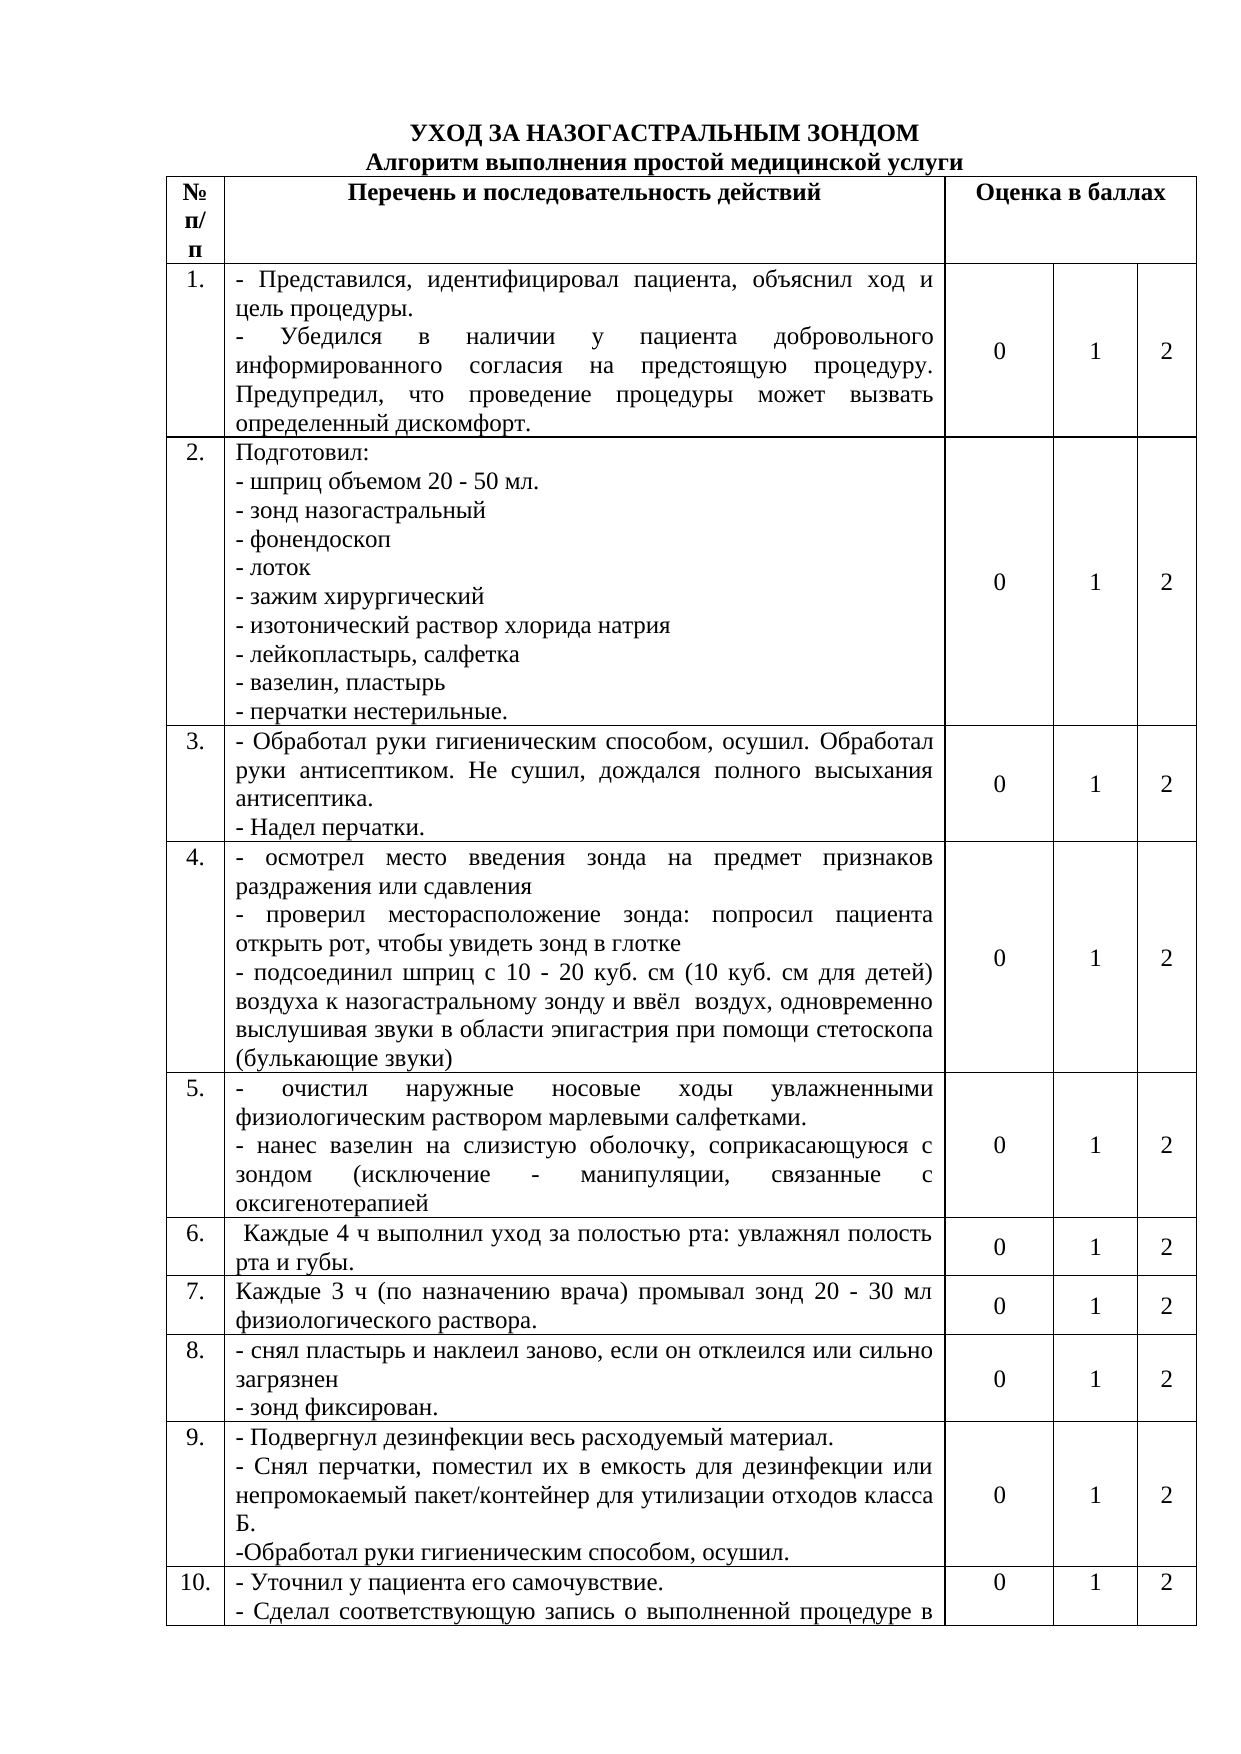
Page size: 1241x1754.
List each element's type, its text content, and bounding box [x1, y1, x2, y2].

table_cell - Подвергнул дезинфекции весь расходуемый материал. - Снял перчатки, поместил их в емкость для дезинфекции или непромокаемый пакет/контейнер для утилизации отходов класса Б. -Обработал руки гигиеническим способом, осушил. [225, 1422, 944, 1566]
table_cell 1 [1054, 1218, 1137, 1275]
table_header Оценка в баллах [946, 177, 1196, 263]
text УХОД ЗА НАЗОГАСТРАЛЬНЫМ ЗОНДОМ [177, 118, 1152, 147]
table_cell 1 [1054, 438, 1137, 725]
table_cell 1 [1054, 1335, 1137, 1421]
table_header № п/п [167, 177, 224, 263]
table_cell 0 [946, 1073, 1053, 1217]
table_cell 2 [1138, 1567, 1196, 1624]
table_cell 2 [1138, 726, 1196, 841]
table_cell 2 [1138, 1276, 1196, 1334]
table_cell 1 [1054, 842, 1137, 1072]
text Алгоритм выполнения простой медицинской услуги [177, 147, 1152, 176]
table_cell - очистил наружные носовые ходы увлажненными физиологическим раствором марлевыми салфетками. - нанес вазелин на слизистую оболочку, соприкасающуюся с зондом (исключение - манипуляции, связанные с оксигенотерапией [225, 1073, 944, 1217]
table_cell 2 [1138, 1335, 1196, 1421]
table_cell 1 [1054, 1422, 1137, 1566]
table_cell 0 [946, 1335, 1053, 1421]
table_header Перечень и последовательность действий [225, 177, 944, 263]
table_cell - Обработал руки гигиеническим способом, осушил. Обработал руки антисептиком. Не сушил, дождался полного высыхания антисептика. - Надел перчатки. [225, 726, 944, 841]
table_cell 1. [167, 264, 224, 436]
table_cell - осмотрел место введения зонда на предмет признаков раздражения или сдавления - проверил месторасположение зонда: попросил пациента открыть рот, чтобы увидеть зонд в глотке - подсоединил шприц с 10 - 20 куб. см (10 куб. см для детей) воздуха к назогастральному зонду и ввёл воздух, одновременно выслушивая звуки в области эпигастрия при помощи стетоскопа (булькающие звуки) [225, 842, 944, 1072]
table_cell 2 [1138, 264, 1196, 436]
table_cell 8. [167, 1335, 224, 1421]
table_cell 6. [167, 1218, 224, 1275]
table_cell Подготовил: - шприц объемом 20 - 50 мл. - зонд назогастральный - фонендоскоп - лоток - зажим хирургический - изотонический раствор хлорида натрия - лейкопластырь, салфетка - вазелин, пластырь - перчатки нестерильные. [225, 438, 944, 725]
table_cell 1 [1054, 1276, 1137, 1334]
table_cell 0 [946, 438, 1053, 725]
table_cell 0 [946, 842, 1053, 1072]
table_cell 0 [946, 264, 1053, 436]
table_cell 2 [1138, 1422, 1196, 1566]
table_cell 10. [167, 1567, 224, 1624]
table_cell Каждые 4 ч выполнил уход за полостью рта: увлажнял полость рта и губы. [225, 1218, 944, 1275]
table_cell 1 [1054, 726, 1137, 841]
table_cell 1 [1054, 264, 1137, 436]
table_cell 1 [1054, 1567, 1137, 1624]
table_cell 1 [1054, 1073, 1137, 1217]
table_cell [225, 1567, 944, 1624]
table_cell 0 [946, 1218, 1053, 1275]
table_cell 5. [167, 1073, 224, 1217]
table_cell 4. [167, 842, 224, 1072]
table_cell - Представился, идентифицировал пациента, объяснил ход и цель процедуры. - Убедился в наличии у пациента добровольного информированного согласия на предстоящую процедуру. Предупредил, что проведение процедуры может вызвать определенный дискомфорт. [225, 264, 944, 436]
table_cell 9. [167, 1422, 224, 1566]
table_cell 2. [167, 438, 224, 725]
table_cell 0 [946, 1276, 1053, 1334]
table_cell 0 [946, 1422, 1053, 1566]
table_cell 2 [1138, 1218, 1196, 1275]
table_cell 7. [167, 1276, 224, 1334]
table_cell 2 [1138, 1073, 1196, 1217]
table_cell 0 [946, 726, 1053, 841]
table_cell 3. [167, 726, 224, 841]
table_cell 0 [946, 1567, 1053, 1624]
table_cell 2 [1138, 438, 1196, 725]
table_cell Каждые 3 ч (по назначению врача) промывал зонд 20 - 30 мл физиологического раствора. [225, 1276, 944, 1334]
table_cell - снял пластырь и наклеил заново, если он отклеился или сильно загрязнен - зонд фиксирован. [225, 1335, 944, 1421]
table_cell 2 [1138, 842, 1196, 1072]
